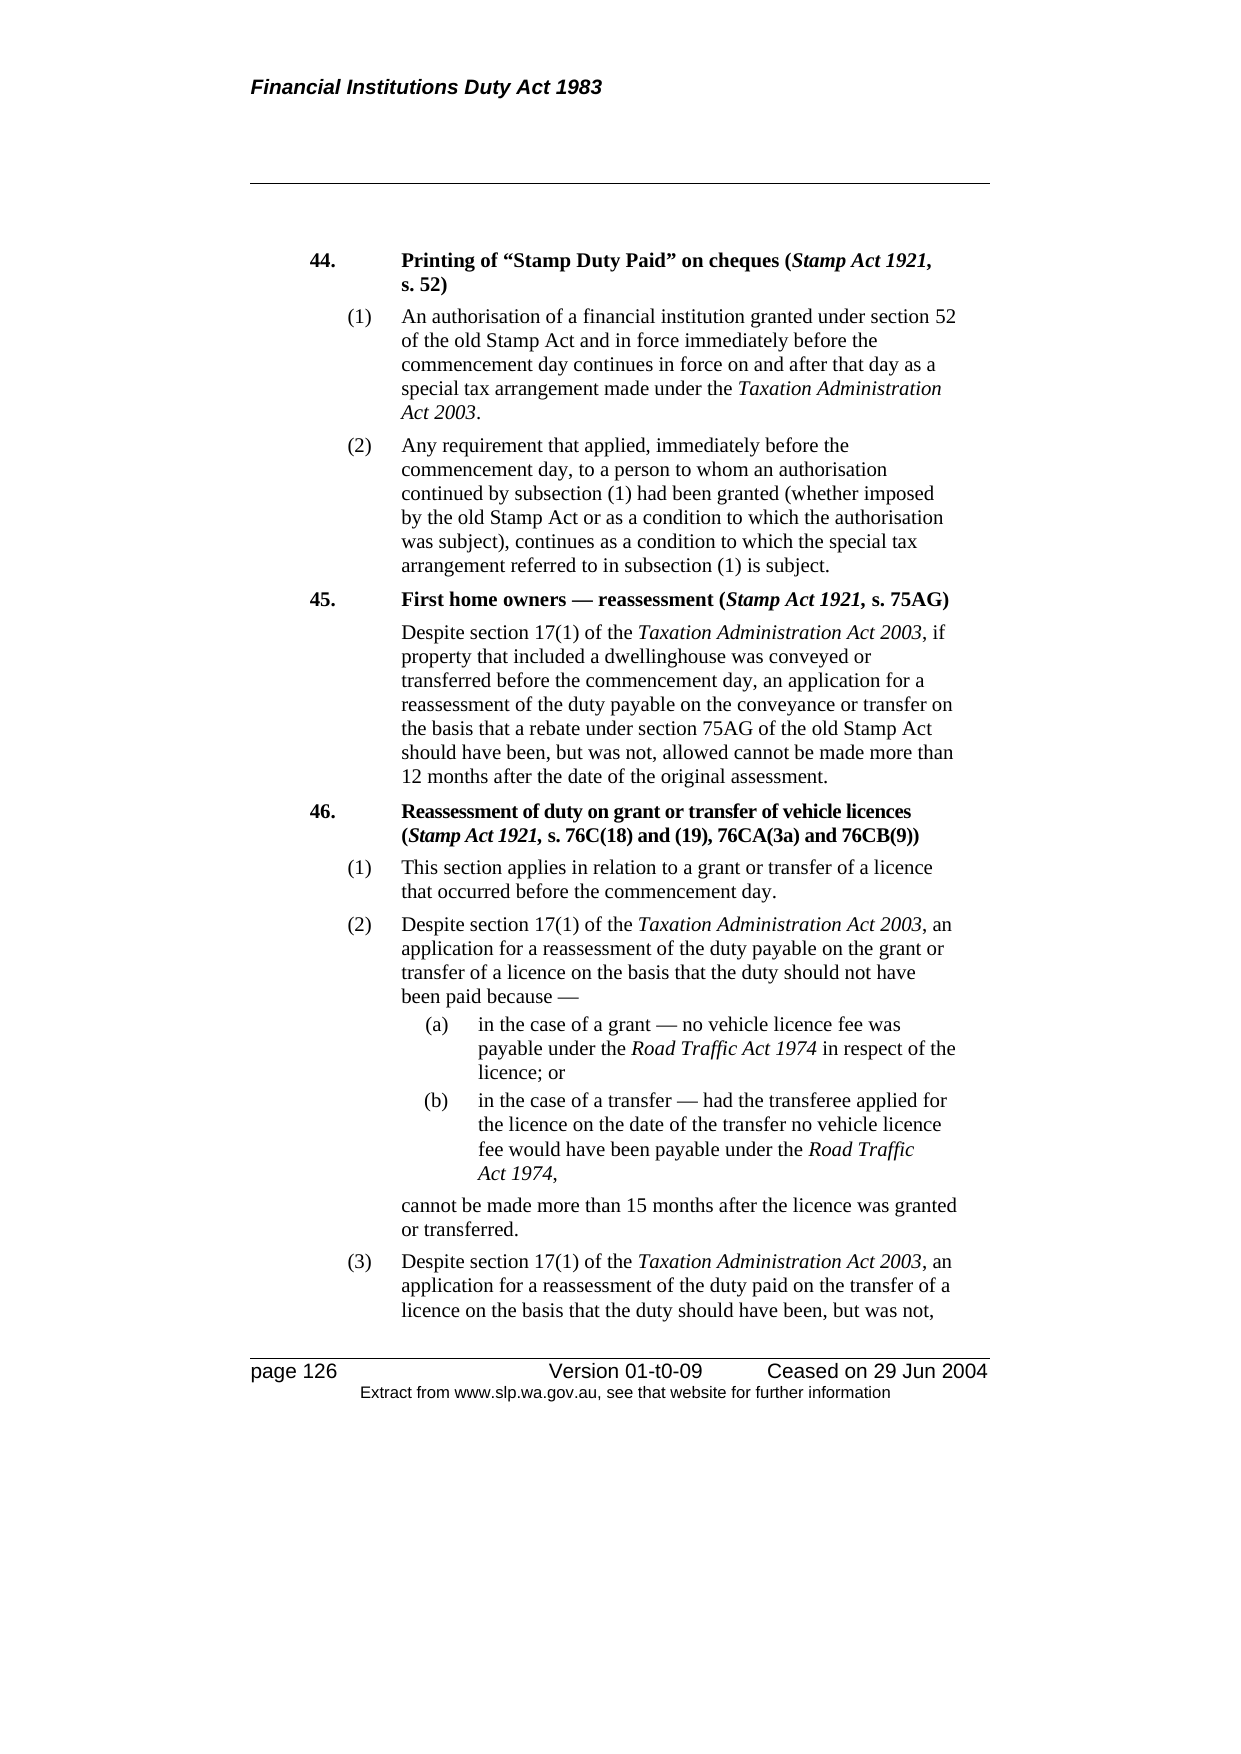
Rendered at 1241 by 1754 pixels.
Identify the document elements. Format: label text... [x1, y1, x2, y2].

text (2) Any requirement that applied, immediately before the commencement day, to a person to whom an authorisation continued by subsection (1) had been granted (whether imposed by the old Stamp Act or as a condition to which the authorisation was subject), continues as a condition to which the special tax arrangement referred to in subsection (1) is subject. [312, 433, 960, 577]
text (2) Despite section 17(1) of the Taxation Administration Act 2003, an application for a reassessment of the duty payable on the grant or transfer of a licence on the basis that the duty should not have been paid because — [312, 912, 960, 1008]
subtitle 45. First home owners — reassessment (Stamp Act 1921, s. 75AG) [309, 587, 960, 611]
text (1) This section applies in relation to a grant or transfer of a licence that occurred before the commencement day. [312, 855, 960, 903]
text (1) An authorisation of a financial institution granted under section 52 of the old Stamp Act and in force immediately before the commencement day continues in force on and after that day as a special tax arrangement made under the Taxation Administration Act 2003. [312, 304, 960, 424]
subtitle 44. Printing of “Stamp Duty Paid” on cheques (Stamp Act 1921, s. 52) [309, 247, 960, 296]
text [312, 1249, 960, 1322]
subtitle 46. Reassessment of duty on grant or transfer of vehicle licences (Stamp Act 1921, s. 76C(18) and (19), 76CA(3a) and 76CB(9)) [309, 799, 960, 847]
text Despite section 17(1) of the Taxation Administration Act 2003, if property that included a dwellinghouse was conveyed or transferred before the commencement day, an application for a reassessment of the duty payable on the conveyance or transfer on the basis that a rebate under section 75AG of the old Stamp Act should have been, but was not, allowed cannot be made more than 12 months after the date of the original assessment. [312, 620, 960, 788]
text cannot be made more than 15 months after the licence was granted or transferred. [312, 1193, 960, 1241]
text (b) in the case of a transfer — had the transferee applied for the licence on the date of the transfer no vehicle licence fee would have been payable under the Road Traffic Act 1974, [389, 1088, 960, 1184]
text (a) in the case of a grant — no vehicle licence fee was payable under the Road Traffic Act 1974 in respect of the licence; or [389, 1012, 960, 1084]
